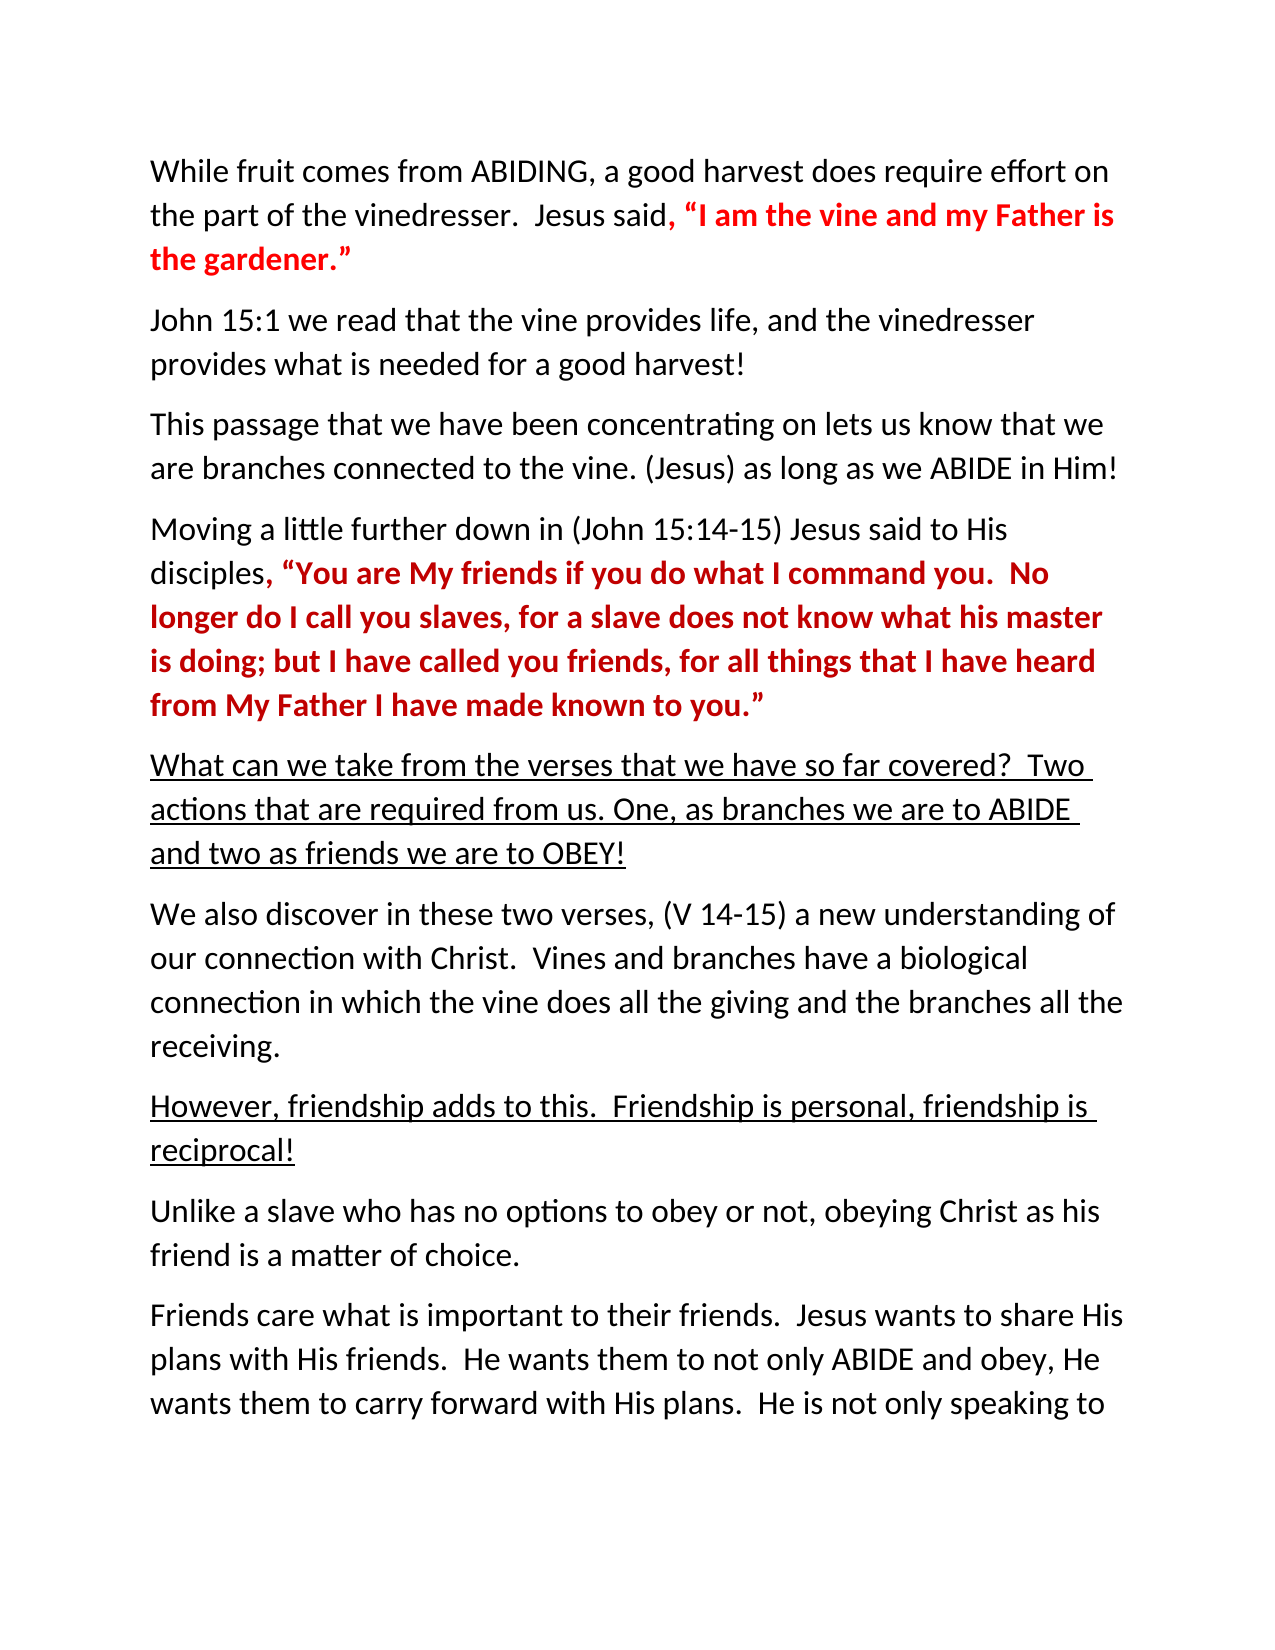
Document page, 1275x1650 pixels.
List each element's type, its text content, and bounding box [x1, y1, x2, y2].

text This passage that we have been concentrating on lets us know that we are branches connected to the vine. (Jesus) as long as we ABIDE in Him! [150, 403, 1125, 488]
text We also discover in these two verses, (V 14-15) a new understanding of our connection with Christ. Vines and branches have a biological connection in which the vine does all the giving and the branches all the receiving. [150, 893, 1125, 1065]
text What can we take from the verses that we have so far covered? Two actions that are required from us. One, as branches we are to ABIDE and two as friends we are to OBEY! [150, 744, 1125, 873]
text While fruit comes from ABIDING, a good harvest does require effort on the part of the vinedresser. Jesus said, “I am the vine and my Father is the gardener.” [150, 150, 1125, 279]
text Moving a little further down in (John 15:14-15) Jesus said to His disciples, “You are My friends if you do what I command you. No longer do I call you slaves, for a slave does not know what his master is doing; but I have called you friends, for all things that I have heard from My Father I have made known to you.” [150, 508, 1125, 724]
text However, friendship adds to this. Friendship is personal, friendship is reciprocal! [150, 1085, 1125, 1170]
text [150, 1294, 1125, 1423]
text John 15:1 we read that the vine provides life, and the vinedresser provides what is needed for a good harvest! [150, 298, 1125, 383]
text Unlike a slave who has no options to obey or not, obeying Christ as his friend is a matter of choice. [150, 1190, 1125, 1274]
